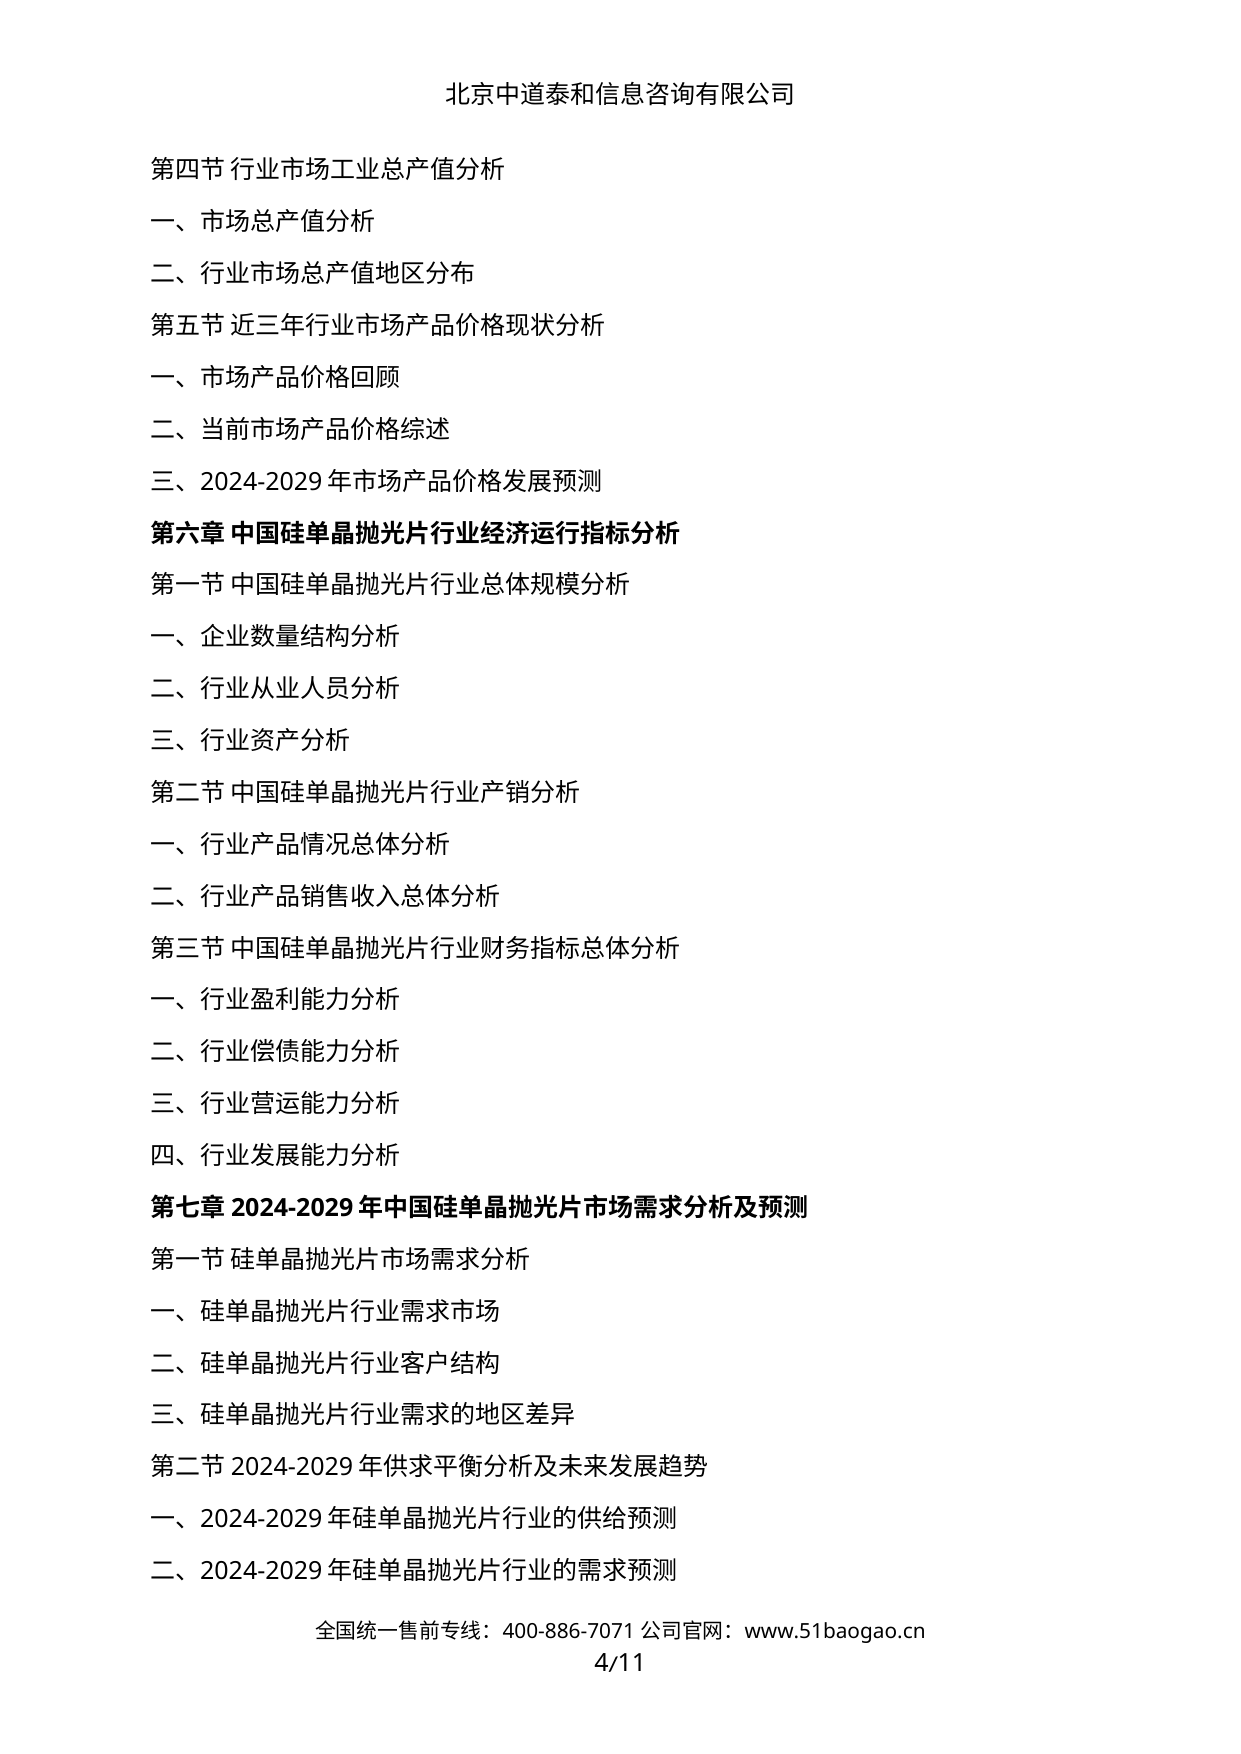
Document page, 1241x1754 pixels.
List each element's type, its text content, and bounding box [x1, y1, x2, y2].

text 二、行业偿债能力分析 [150, 1032, 1090, 1068]
text 一、市场总产值分析 [150, 202, 1090, 238]
text 第七章 2024-2029年中国硅单晶抛光片市场需求分析及预测 [150, 1187, 1090, 1224]
text 第三节 中国硅单晶抛光片行业财务指标总体分析 [150, 928, 1090, 964]
text 第一节 硅单晶抛光片市场需求分析 [150, 1239, 1090, 1276]
text 二、行业产品销售收入总体分析 [150, 876, 1090, 912]
text 一、市场产品价格回顾 [150, 357, 1090, 394]
text 二、当前市场产品价格综述 [150, 409, 1090, 446]
text 第二节 2024-2029年供求平衡分析及未来发展趋势 [150, 1447, 1090, 1483]
text 三、行业营运能力分析 [150, 1084, 1090, 1120]
text 四、行业发展能力分析 [150, 1136, 1090, 1172]
text 第五节 近三年行业市场产品价格现状分析 [150, 306, 1090, 342]
text 二、硅单晶抛光片行业客户结构 [150, 1343, 1090, 1379]
text 第六章 中国硅单晶抛光片行业经济运行指标分析 [150, 513, 1090, 549]
text 三、2024-2029年市场产品价格发展预测 [150, 461, 1090, 497]
text 二、2024-2029年硅单晶抛光片行业的需求预测 [150, 1551, 1090, 1587]
text 第一节 中国硅单晶抛光片行业总体规模分析 [150, 565, 1090, 601]
text 二、行业市场总产值地区分布 [150, 254, 1090, 290]
text 第四节 行业市场工业总产值分析 [150, 150, 1090, 186]
text 二、行业从业人员分析 [150, 669, 1090, 705]
text 三、行业资产分析 [150, 721, 1090, 757]
text 一、企业数量结构分析 [150, 617, 1090, 653]
text 一、硅单晶抛光片行业需求市场 [150, 1291, 1090, 1327]
text 三、硅单晶抛光片行业需求的地区差异 [150, 1395, 1090, 1431]
text 一、2024-2029年硅单晶抛光片行业的供给预测 [150, 1499, 1090, 1535]
text 一、行业产品情况总体分析 [150, 824, 1090, 861]
text 第二节 中国硅单晶抛光片行业产销分析 [150, 772, 1090, 809]
text 一、行业盈利能力分析 [150, 980, 1090, 1016]
